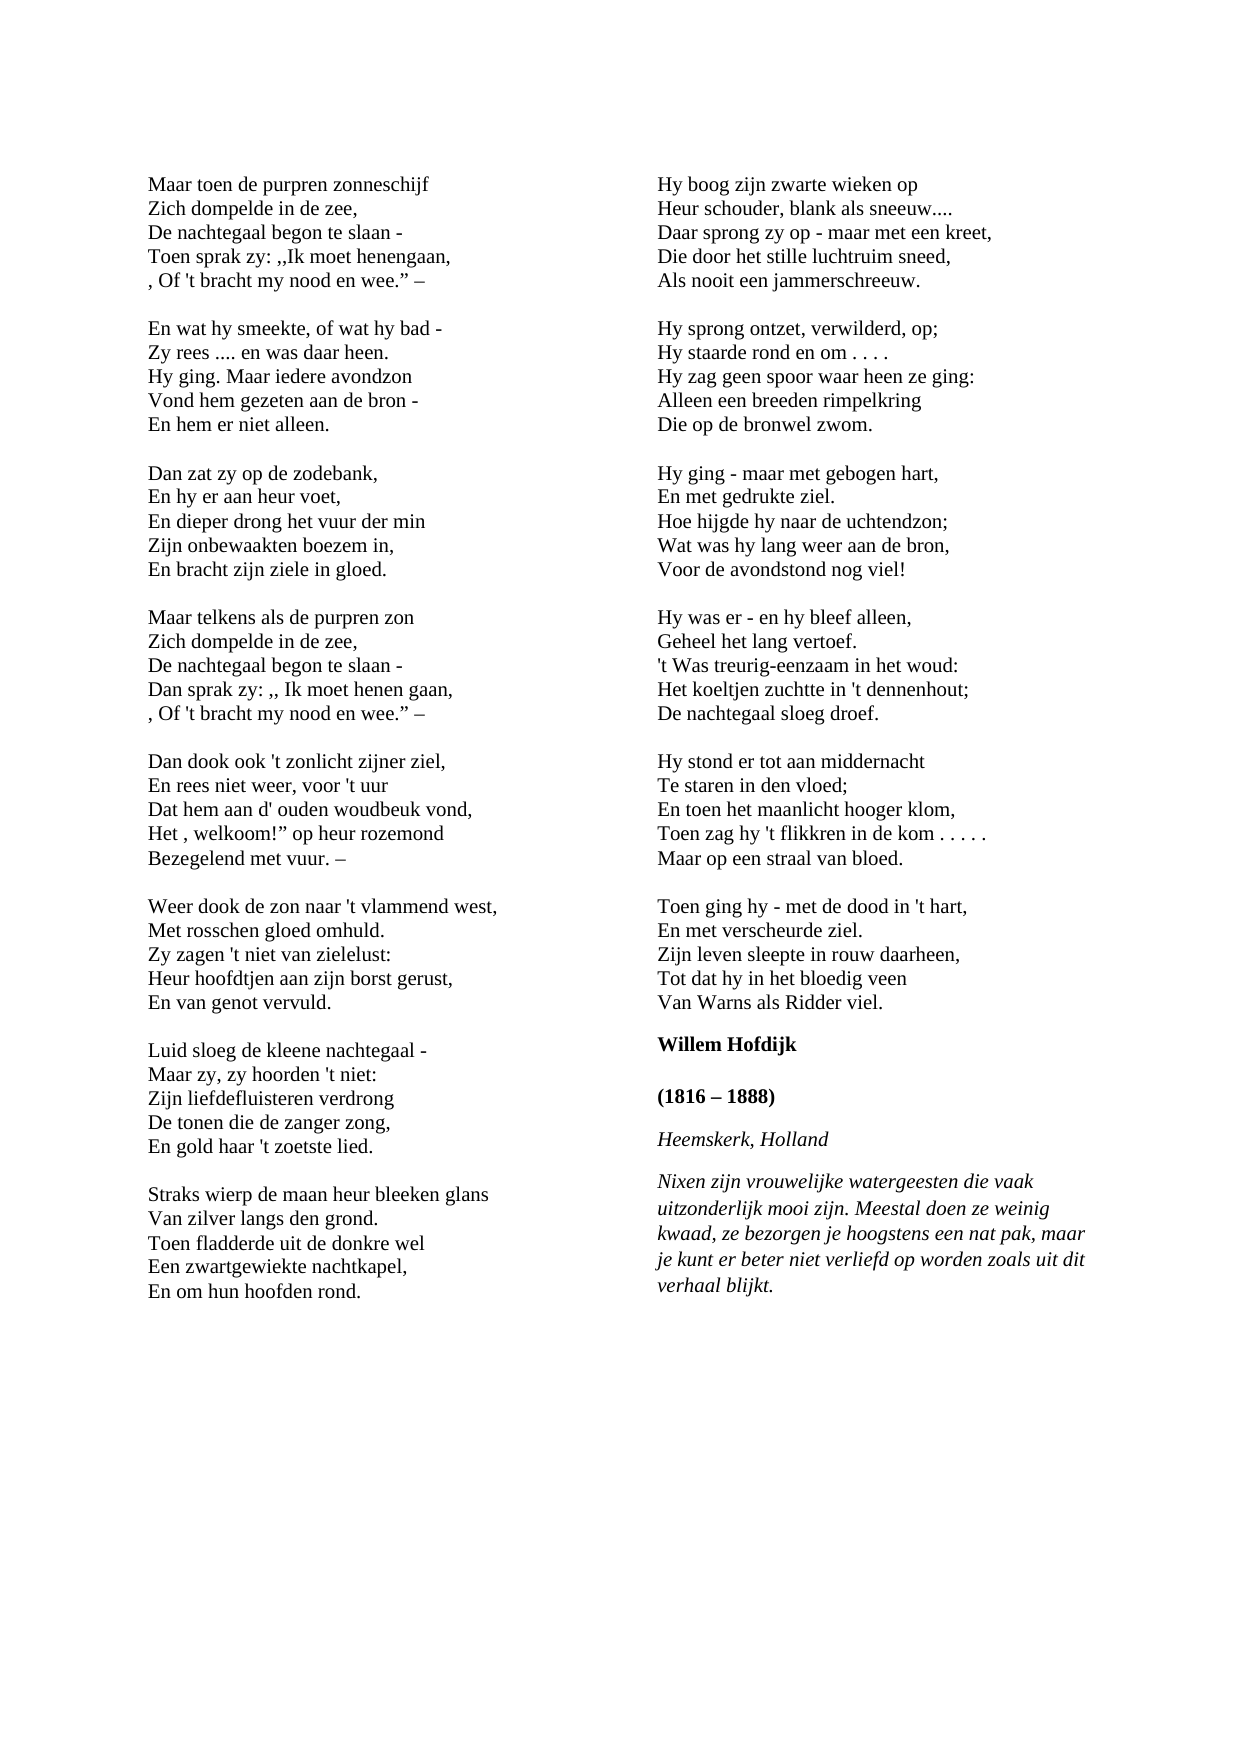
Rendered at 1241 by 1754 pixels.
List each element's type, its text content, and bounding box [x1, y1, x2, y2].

text Zijn onbewaakten boezem in, [148, 533, 583, 557]
text Maar op een straal van bloed. [657, 845, 1093, 869]
text Hy boog zijn zwarte wieken op [657, 172, 1093, 196]
text Het koeltjen zuchtte in 't dennenhout; [657, 677, 1093, 701]
text Toen sprak zy: ,,Ik moet henengaan, [148, 244, 583, 268]
text Alleen een breeden rimpelkring [657, 388, 1093, 412]
text Voor de avondstond nog viel! [657, 557, 1093, 581]
text Toen ging hy - met de dood in 't hart, [657, 893, 1093, 918]
text Met rosschen gloed omhuld. [148, 918, 583, 942]
text Hy zag geen spoor waar heen ze ging: [657, 364, 1093, 388]
text En gold haar 't zoetste lied. [148, 1134, 583, 1158]
text Zy zagen 't niet van zielelust: [148, 942, 583, 966]
text Zijn leven sleepte in rouw daarheen, [657, 942, 1093, 966]
text En van genot vervuld. [148, 990, 583, 1014]
text En hy er aan heur voet, [148, 484, 583, 508]
text 't Was treurig-eenzaam in het woud: [657, 653, 1093, 677]
text De tonen die de zanger zong, [148, 1110, 583, 1134]
text En hem er niet alleen. [148, 412, 583, 436]
text Zich dompelde in de zee, [148, 629, 583, 653]
text Heur schouder, blank als sneeuw.... [657, 196, 1093, 220]
text De nachtegaal begon te slaan - [148, 220, 583, 244]
text Nixen zijn vrouwelijke watergeesten die vaak uitzonderlijk mooi zijn. Meestal doen ze weinig kwaad, ze bezorgen je hoogstens een nat pak, maar je kunt er beter niet verliefd op worden zoals uit dit verhaal blijkt. [657, 1169, 1093, 1297]
text Dat hem aan d' ouden woudbeuk vond, [148, 797, 583, 821]
text En bracht zijn ziele in gloed. [148, 557, 583, 581]
text En toen het maanlicht hooger klom, [657, 797, 1093, 821]
text Die door het stille luchtruim sneed, [657, 244, 1093, 268]
text Willem Hofdijk (1816 – 1888) [657, 1032, 1093, 1108]
text Bezegelend met vuur. – [148, 845, 583, 869]
text En om hun hoofden rond. [148, 1278, 583, 1303]
text Daar sprong zy op - maar met een kreet, [657, 220, 1093, 244]
text Maar zy, zy hoorden 't niet: [148, 1062, 583, 1086]
text Een zwartgewiekte nachtkapel, [148, 1254, 583, 1278]
text Heemskerk, Holland [657, 1127, 1093, 1151]
text Hy ging - maar met gebogen hart, [657, 460, 1093, 484]
text Te staren in den vloed; [657, 773, 1093, 797]
text Hy was er - en hy bleef alleen, [657, 605, 1093, 629]
text Hy ging. Maar iedere avondzon [148, 364, 583, 388]
text Maar toen de purpren zonneschijf [148, 172, 583, 196]
text Tot dat hy in het bloedig veen [657, 966, 1093, 990]
text Luid sloeg de kleene nachtegaal - [148, 1038, 583, 1062]
text , Of 't bracht my nood en wee.” – [148, 268, 583, 292]
text Het , welkoom!” op heur rozemond [148, 821, 583, 845]
text Wat was hy lang weer aan de bron, [657, 533, 1093, 557]
text , Of 't bracht my nood en wee.” – [148, 701, 583, 725]
text En rees niet weer, voor 't uur [148, 773, 583, 797]
text Hy stond er tot aan middernacht [657, 749, 1093, 773]
text Toen zag hy 't flikkren in de kom . . . . . [657, 821, 1093, 845]
text Dan dook ook 't zonlicht zijner ziel, [148, 749, 583, 773]
text De nachtegaal begon te slaan - [148, 653, 583, 677]
text De nachtegaal sloeg droef. [657, 701, 1093, 725]
text Hoe hijgde hy naar de uchtendzon; [657, 508, 1093, 533]
text Die op de bronwel zwom. [657, 412, 1093, 436]
text Dan sprak zy: ,, Ik moet henen gaan, [148, 677, 583, 701]
text Van zilver langs den grond. [148, 1206, 583, 1230]
text Zich dompelde in de zee, [148, 196, 583, 220]
text Heur hoofdtjen aan zijn borst gerust, [148, 966, 583, 990]
text Als nooit een jammerschreeuw. [657, 268, 1093, 292]
text En wat hy smeekte, of wat hy bad - [148, 316, 583, 340]
text En dieper drong het vuur der min [148, 508, 583, 533]
text Geheel het lang vertoef. [657, 629, 1093, 653]
text Hy staarde rond en om . . . . [657, 340, 1093, 364]
text Dan zat zy op de zodebank, [148, 460, 583, 484]
text Vond hem gezeten aan de bron - [148, 388, 583, 412]
text Toen fladderde uit de donkre wel [148, 1230, 583, 1254]
text Zijn liefdefluisteren verdrong [148, 1086, 583, 1110]
text Zy rees .... en was daar heen. [148, 340, 583, 364]
text En met gedrukte ziel. [657, 484, 1093, 508]
text En met verscheurde ziel. [657, 918, 1093, 942]
text Weer dook de zon naar 't vlammend west, [148, 893, 583, 918]
text Van Warns als Ridder viel. [657, 990, 1093, 1014]
text Maar telkens als de purpren zon [148, 605, 583, 629]
text Hy sprong ontzet, verwilderd, op; [657, 316, 1093, 340]
text Straks wierp de maan heur bleeken glans [148, 1182, 583, 1206]
